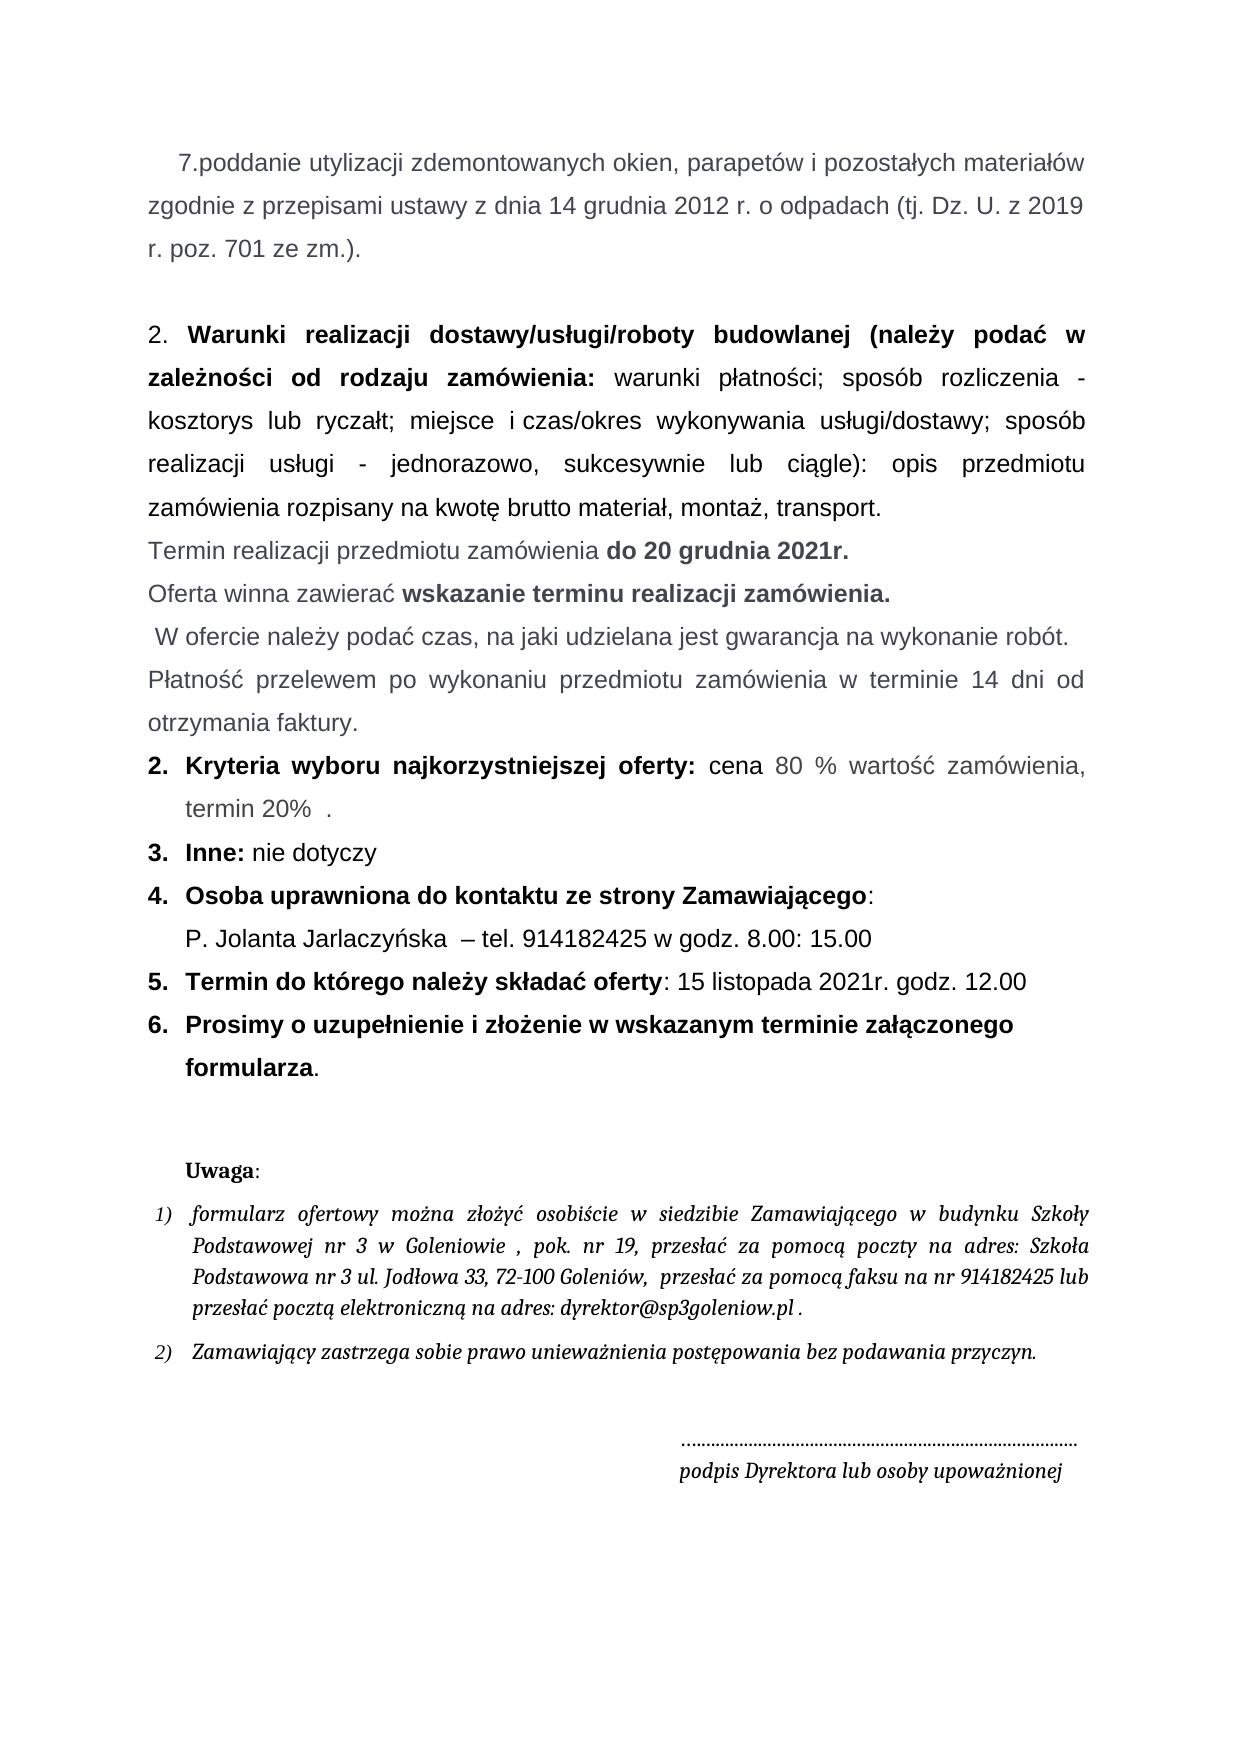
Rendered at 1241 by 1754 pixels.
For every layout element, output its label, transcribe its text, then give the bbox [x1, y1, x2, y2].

list Prosimy o uzupełnienie i złożenie w wskazanym terminie załączonego formularza. [148, 1010, 1093, 1082]
text 2. Warunki realizacji dostawy/usługi/roboty budowlanej (należy podać w zależności od rodzaju zamówienia: warunki płatności; sposób rozliczenia - kosztorys lub ryczałt; miejsce i czas/okres wykonywania usługi/dostawy; sposób realizacji usługi - jednorazowo, sukcesywnie lub ciągle): opis przedmiotu zamówienia rozpisany na kwotę brutto materiał, montaż, transport. [148, 320, 1086, 521]
list formularz ofertowy można złożyć osobiście w siedzibie Zamawiającego w budynku Szkoły Podstawowej nr 3 w Goleniowie , pok. nr 19, przesłać za pomocą poczty na adres: Szkoła Podstawowa nr 3 ul. Jodłowa 33, 72-100 Goleniów, przesłać za pomocą faksu na nr 914182425 lub przesłać pocztą elektroniczną na adres: dyrektor@sp3goleniow.pl . [154, 1196, 1093, 1321]
text 7.poddanie utylizacji zdemontowanych okien, parapetów i pozostałych materiałów zgodnie z przepisami ustawy z dnia 14 grudnia 2012 r. o odpadach (tj. Dz. U. z 2019 r. poz. 701 ze zm.). [148, 148, 1086, 263]
text Płatność przelewem po wykonaniu przedmiotu zamówienia w terminie 14 dni od otrzymania faktury. [148, 665, 1086, 737]
list Kryteria wyboru najkorzystniejszej oferty: cena 80 % wartość zamówienia, termin 20% . [148, 751, 1086, 823]
list Inne: nie dotyczy [148, 838, 1093, 866]
list Zamawiający zastrzega sobie prawo unieważnienia postępowania bez podawania przyczyn. [154, 1334, 1093, 1365]
text W ofercie należy podać czas, na jaki udzielana jest gwarancja na wykonanie robót. [148, 622, 1086, 651]
list Termin do którego należy składać oferty: 15 listopada 2021r. godz. 12.00 [148, 967, 1093, 996]
text Termin realizacji przedmiotu zamówienia do 20 grudnia 2021r. [148, 536, 1086, 564]
list Osoba uprawniona do kontaktu ze strony Zamawiającego: [148, 881, 1093, 909]
text Oferta winna zawierać wskazanie terminu realizacji zamówienia. [148, 579, 1086, 608]
text Uwaga: [148, 1153, 1093, 1184]
text …................................................................................. podpis Dyrektora lub osoby upoważnionej [679, 1421, 1093, 1484]
text P. Jolanta Jarlaczyńska – tel. 914182425 w godz. 8.00: 15.00 [148, 924, 1093, 953]
